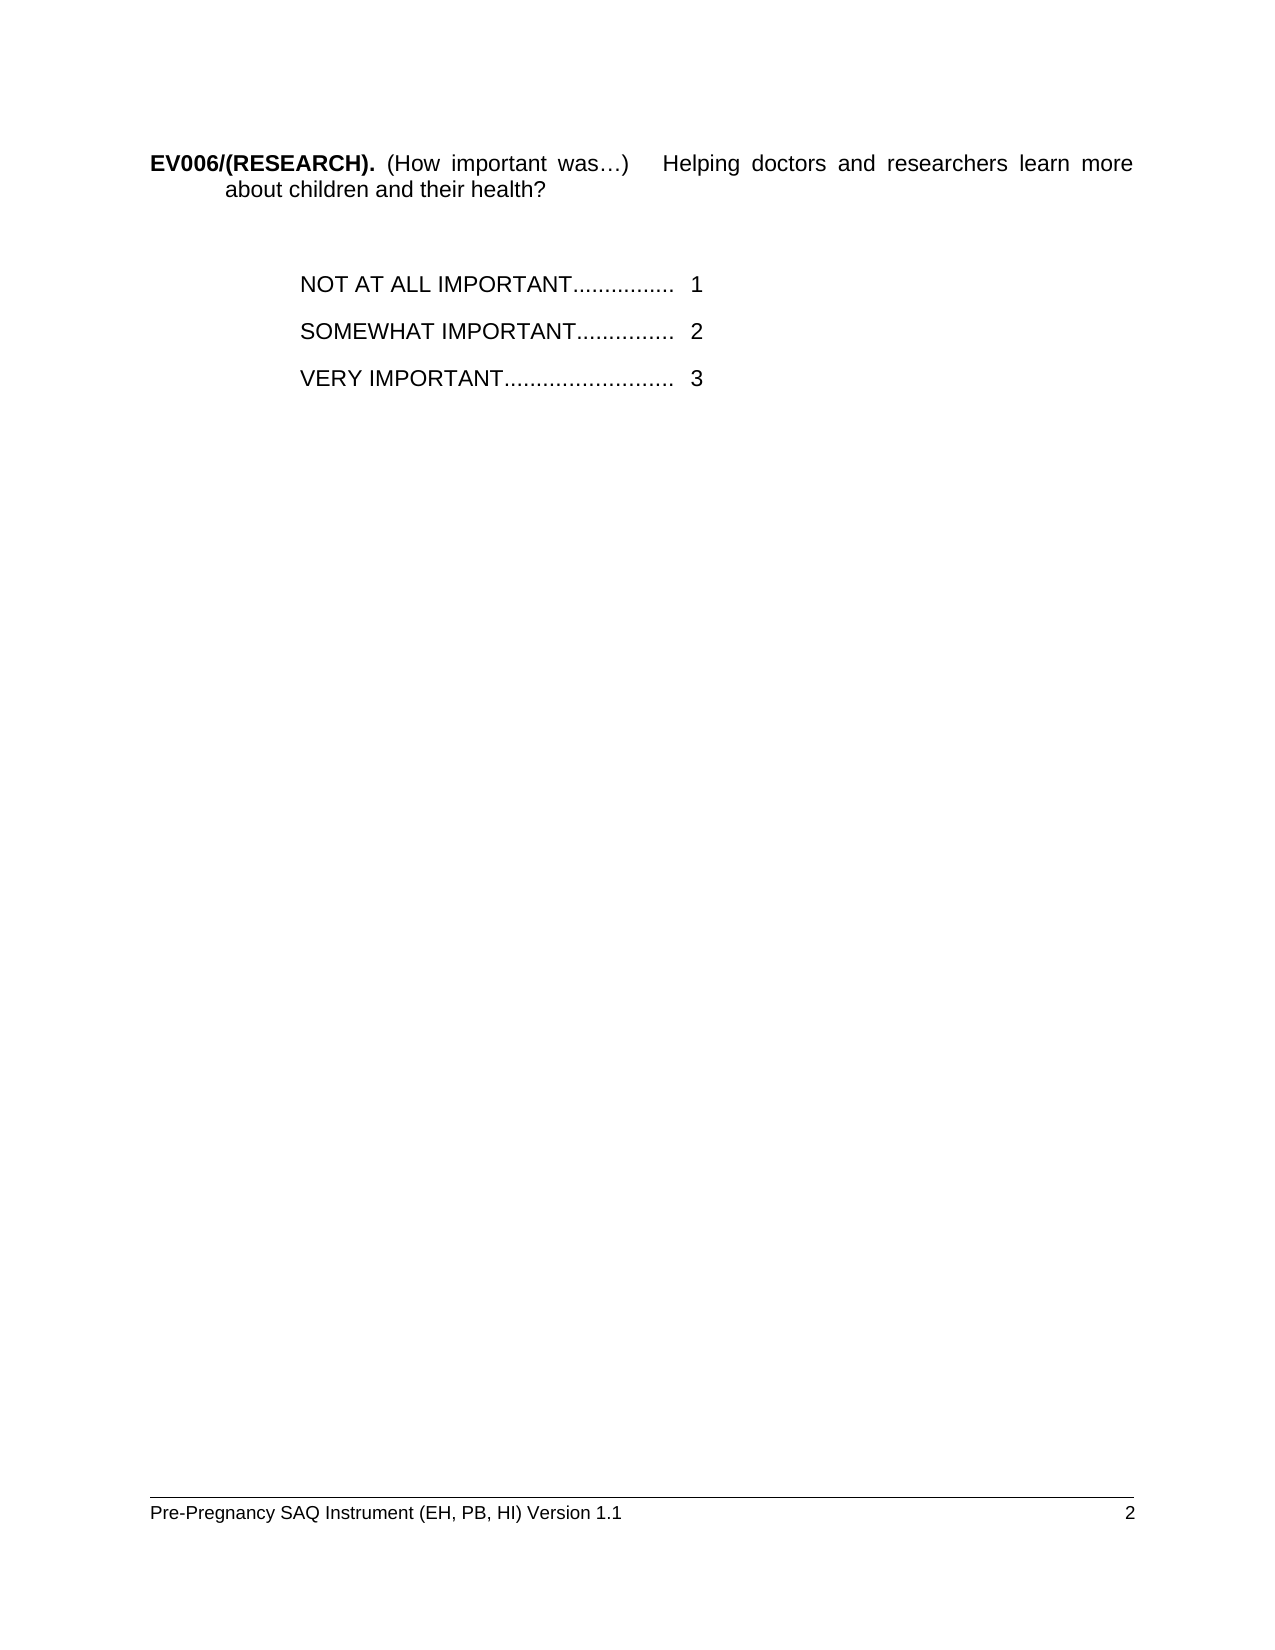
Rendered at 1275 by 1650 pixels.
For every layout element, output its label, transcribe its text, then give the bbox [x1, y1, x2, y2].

text SOMEWHAT IMPORTANT 2 [300, 318, 1134, 344]
text VERY IMPORTANT 3 [300, 365, 1134, 391]
text EV006/(RESEARCH). (How important was…) Helping doctors and researchers learn more about children and their health? [150, 150, 1134, 203]
text NOT AT ALL IMPORTANT 1 [300, 271, 1134, 297]
